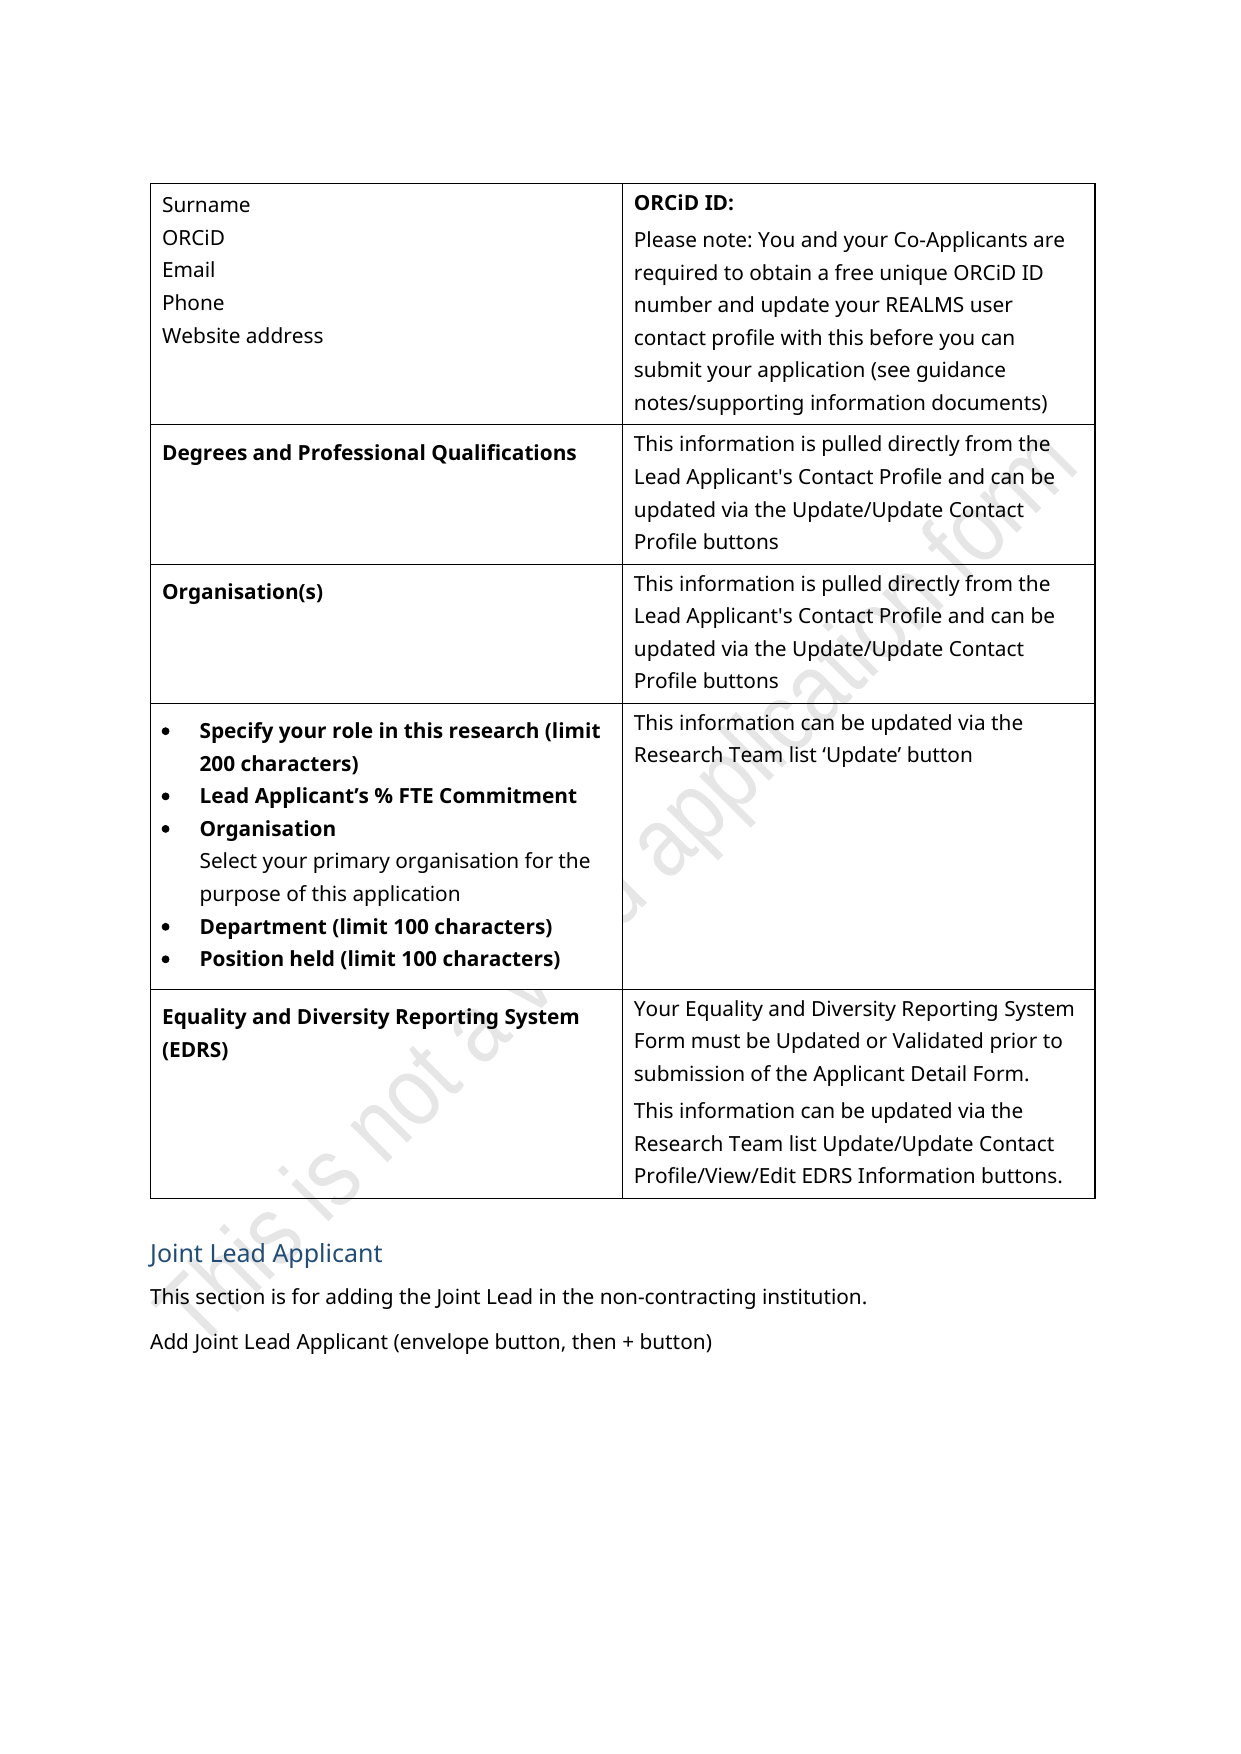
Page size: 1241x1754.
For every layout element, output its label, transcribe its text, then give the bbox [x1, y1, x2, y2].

table_cell Equality and Diversity Reporting System (EDRS) [151, 990, 622, 1197]
table_cell Organisation(s) [151, 565, 622, 703]
table_cell Degrees and Professional Qualifications [151, 425, 622, 563]
table_cell This information is pulled directly from the Lead Applicant's Contact Profile and can be updated via the Update/Update Contact Profile buttons [623, 425, 1094, 563]
table_cell This information can be updated via the Research Team list ‘Update’ button [623, 704, 1094, 989]
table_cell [151, 184, 622, 424]
table_cell Specify your role in this research (limit 200 characters) Lead Applicant’s % FTE Commitment Organisation Select your primary organisation for the purpose of this application Department (limit 100 characters) Position held (limit 100 characters) [151, 704, 622, 989]
table_cell Your Equality and Diversity Reporting System Form must be Updated or Validated prior to submission of the Applicant Detail Form. This information can be updated via the Research Team list Update/Update Contact Profile/View/Edit EDRS Information buttons. [623, 990, 1094, 1197]
text This section is for adding the Joint Lead in the non-contracting institution. [150, 1282, 1090, 1310]
subtitle Joint Lead Applicant [150, 1235, 1090, 1269]
table_cell This information is pulled directly from the Lead Applicant's Contact Profile and can be updated via the Update/Update Contact Profile buttons [623, 565, 1094, 703]
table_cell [623, 184, 1094, 424]
text Add Joint Lead Applicant (envelope button, then + button) [150, 1327, 1090, 1355]
